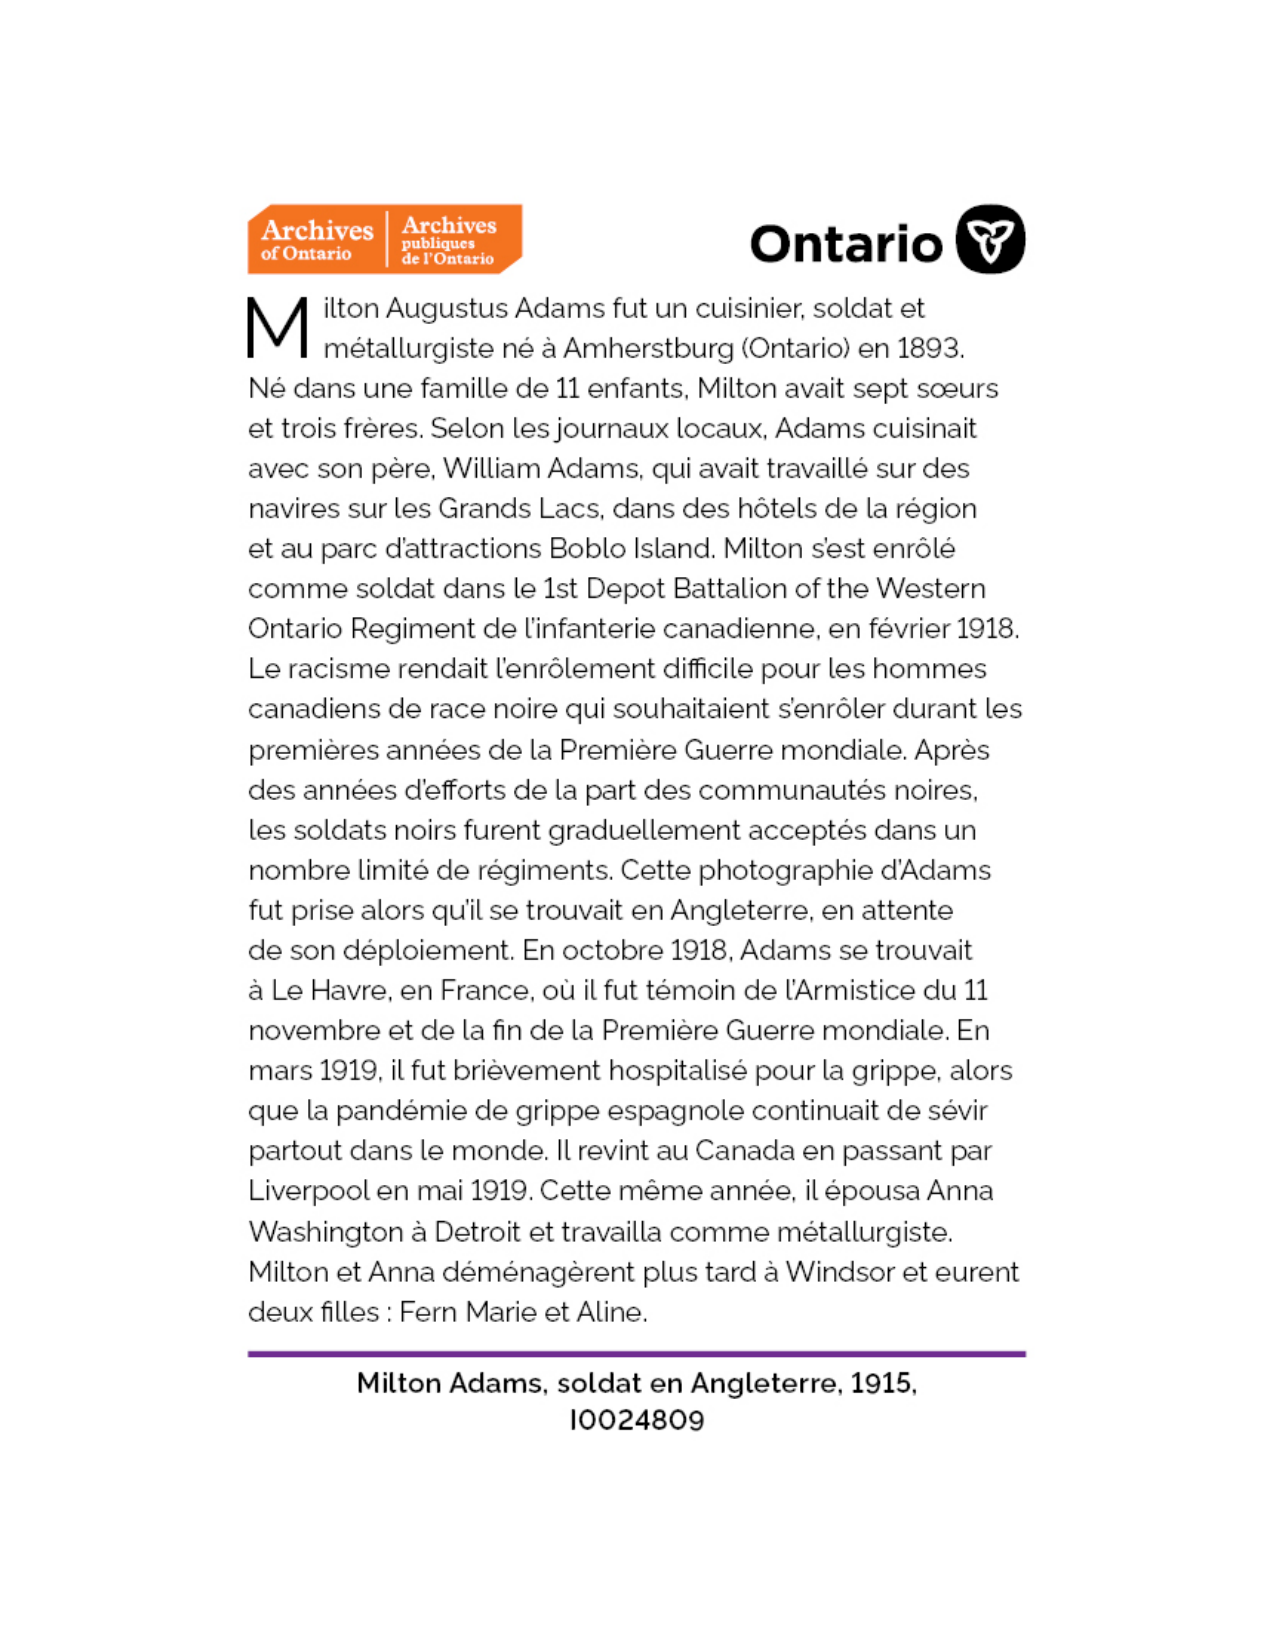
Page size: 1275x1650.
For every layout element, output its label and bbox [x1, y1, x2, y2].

picture [193, 150, 1082, 1485]
